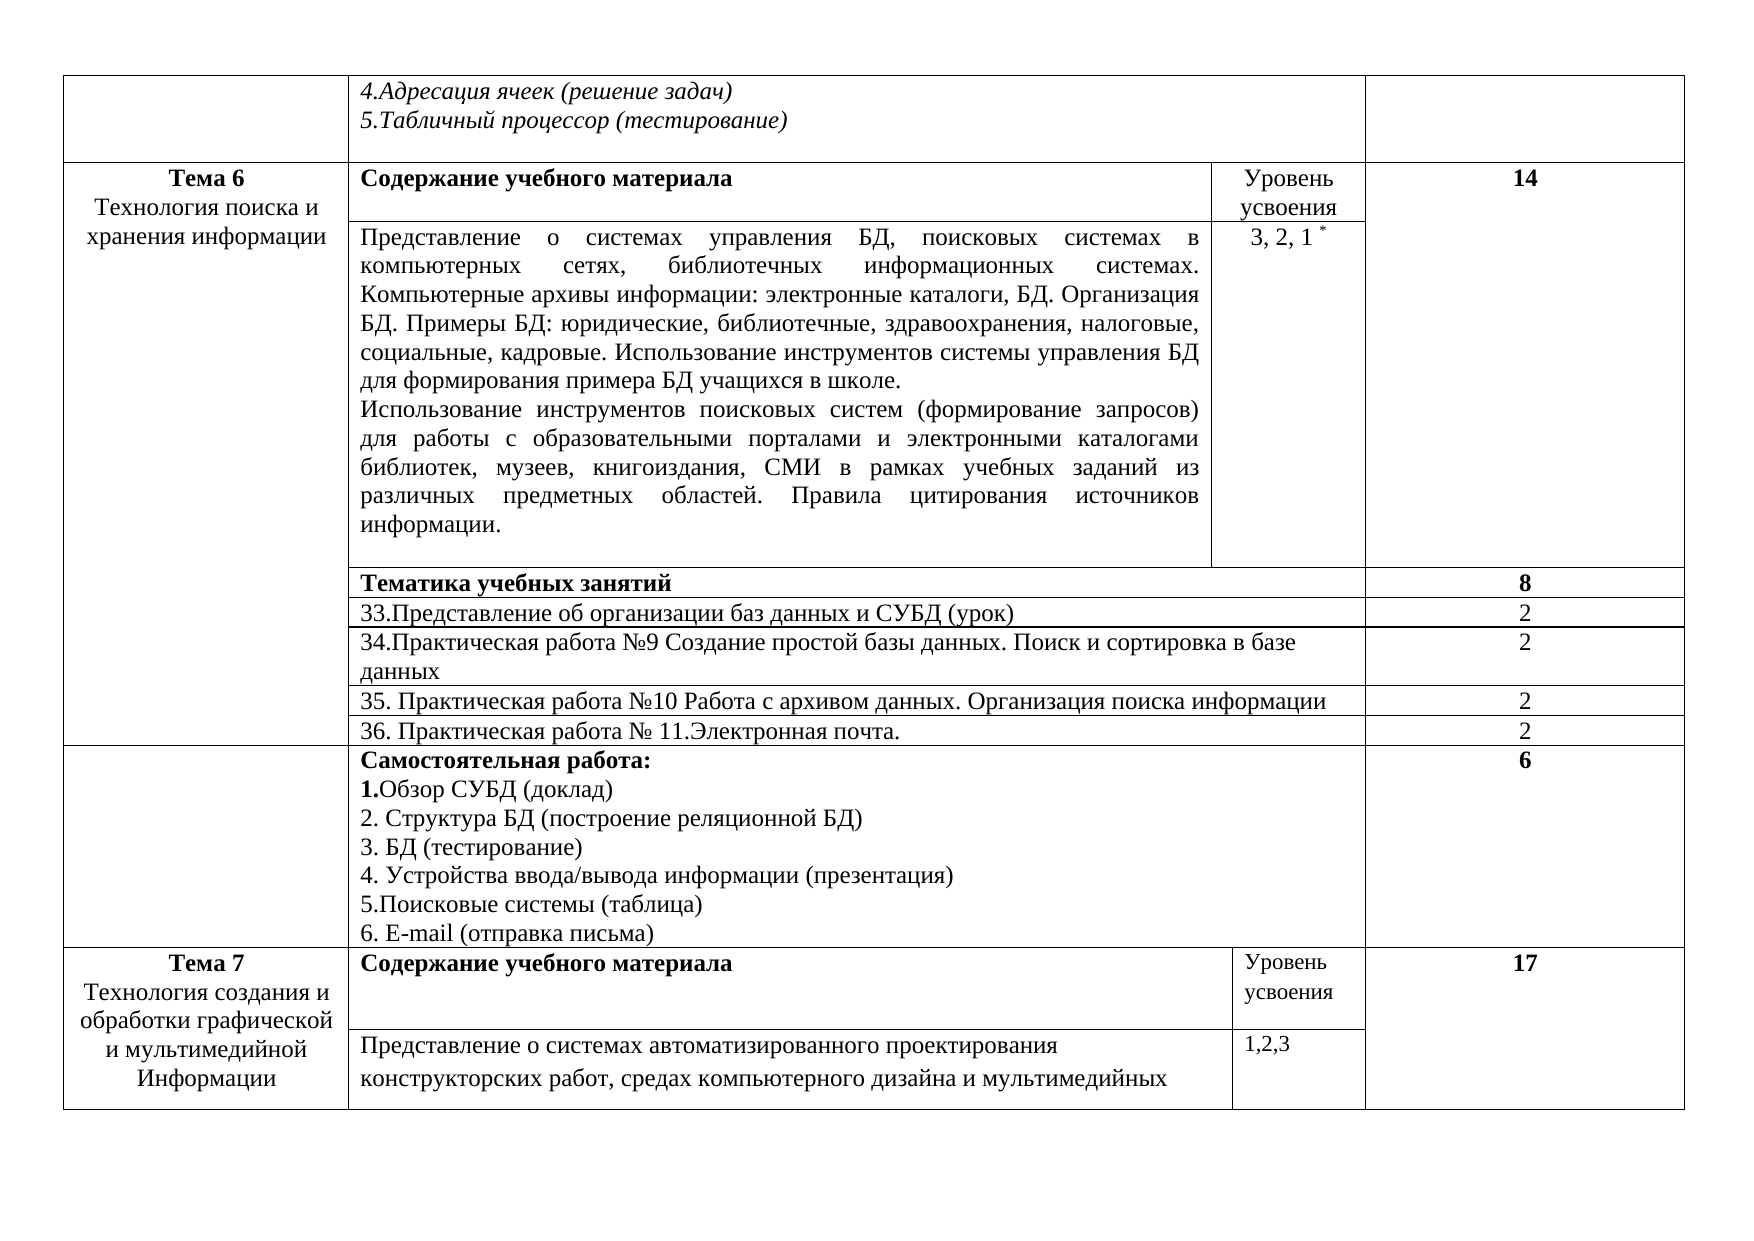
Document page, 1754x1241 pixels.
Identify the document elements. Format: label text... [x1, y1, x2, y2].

table_cell 14 [1366, 163, 1684, 567]
table_cell 2 [1366, 686, 1684, 715]
table_cell Уровень усвоения [1212, 163, 1365, 221]
table_cell Тематика учебных занятий [349, 568, 1365, 597]
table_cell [349, 1030, 1232, 1109]
table_cell 35. Практическая работа №10 Работа с архивом данных. Организация поиска информации [349, 686, 1365, 715]
table_cell 3, 2, 1 * [1212, 222, 1365, 567]
table_cell [64, 746, 348, 947]
table_cell 36. Практическая работа № 11.Электронная почта. [349, 716, 1365, 744]
table_cell 2 [1366, 628, 1684, 685]
table_cell 8 [1366, 568, 1684, 597]
table_cell 1,2,3 [1233, 1030, 1365, 1109]
table_cell Самостоятельная работа: 1.Обзор СУБД (доклад) 2. Структура БД (построение реляционной БД) 3. БД (тестирование) 4. Устройства ввода/вывода информации (презентация) 5.Поисковые системы (таблица) 6. E-mail (отправка письма) [349, 746, 1365, 947]
table_cell Представление о системах управления БД, поисковых системах в компьютерных сетях, библиотечных информационных системах. Компьютерные архивы информации: электронные каталоги, БД. Организация БД. Примеры БД: юридические, библиотечные, здравоохранения, налоговые, социальные, кадровые. Использование инструментов системы управления БД для формирования примера БД учащихся в школе. Использование инструментов поисковых систем (формирование запросов) для работы с образовательными порталами и электронными каталогами библиотек, музеев, книгоиздания, СМИ в рамках учебных заданий из различных предметных областей. Правила цитирования источников информации. [349, 222, 1211, 567]
table_cell 17 [1366, 948, 1684, 1109]
table_cell Содержание учебного материала [349, 163, 1211, 221]
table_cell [349, 76, 1365, 162]
table_cell Содержание учебного материала [349, 948, 1232, 1029]
table_cell 6 [1366, 746, 1684, 947]
table_cell 2 [1366, 598, 1684, 626]
table_cell Тема 7 Технология создания и обработки графической и мультимедийной Информации [64, 948, 348, 1109]
table_cell 33.Представление об организации баз данных и СУБД (урок) [349, 598, 1365, 626]
table_cell Уровень усвоения [1233, 948, 1365, 1029]
table_cell 34.Практическая работа №9 Создание простой базы данных. Поиск и сортировка в базе данных [349, 628, 1365, 685]
table_cell 2 [1366, 716, 1684, 744]
table_cell 5 [1366, 76, 1684, 162]
table_cell Тема 6 Технология поиска и хранения информации [64, 163, 348, 744]
